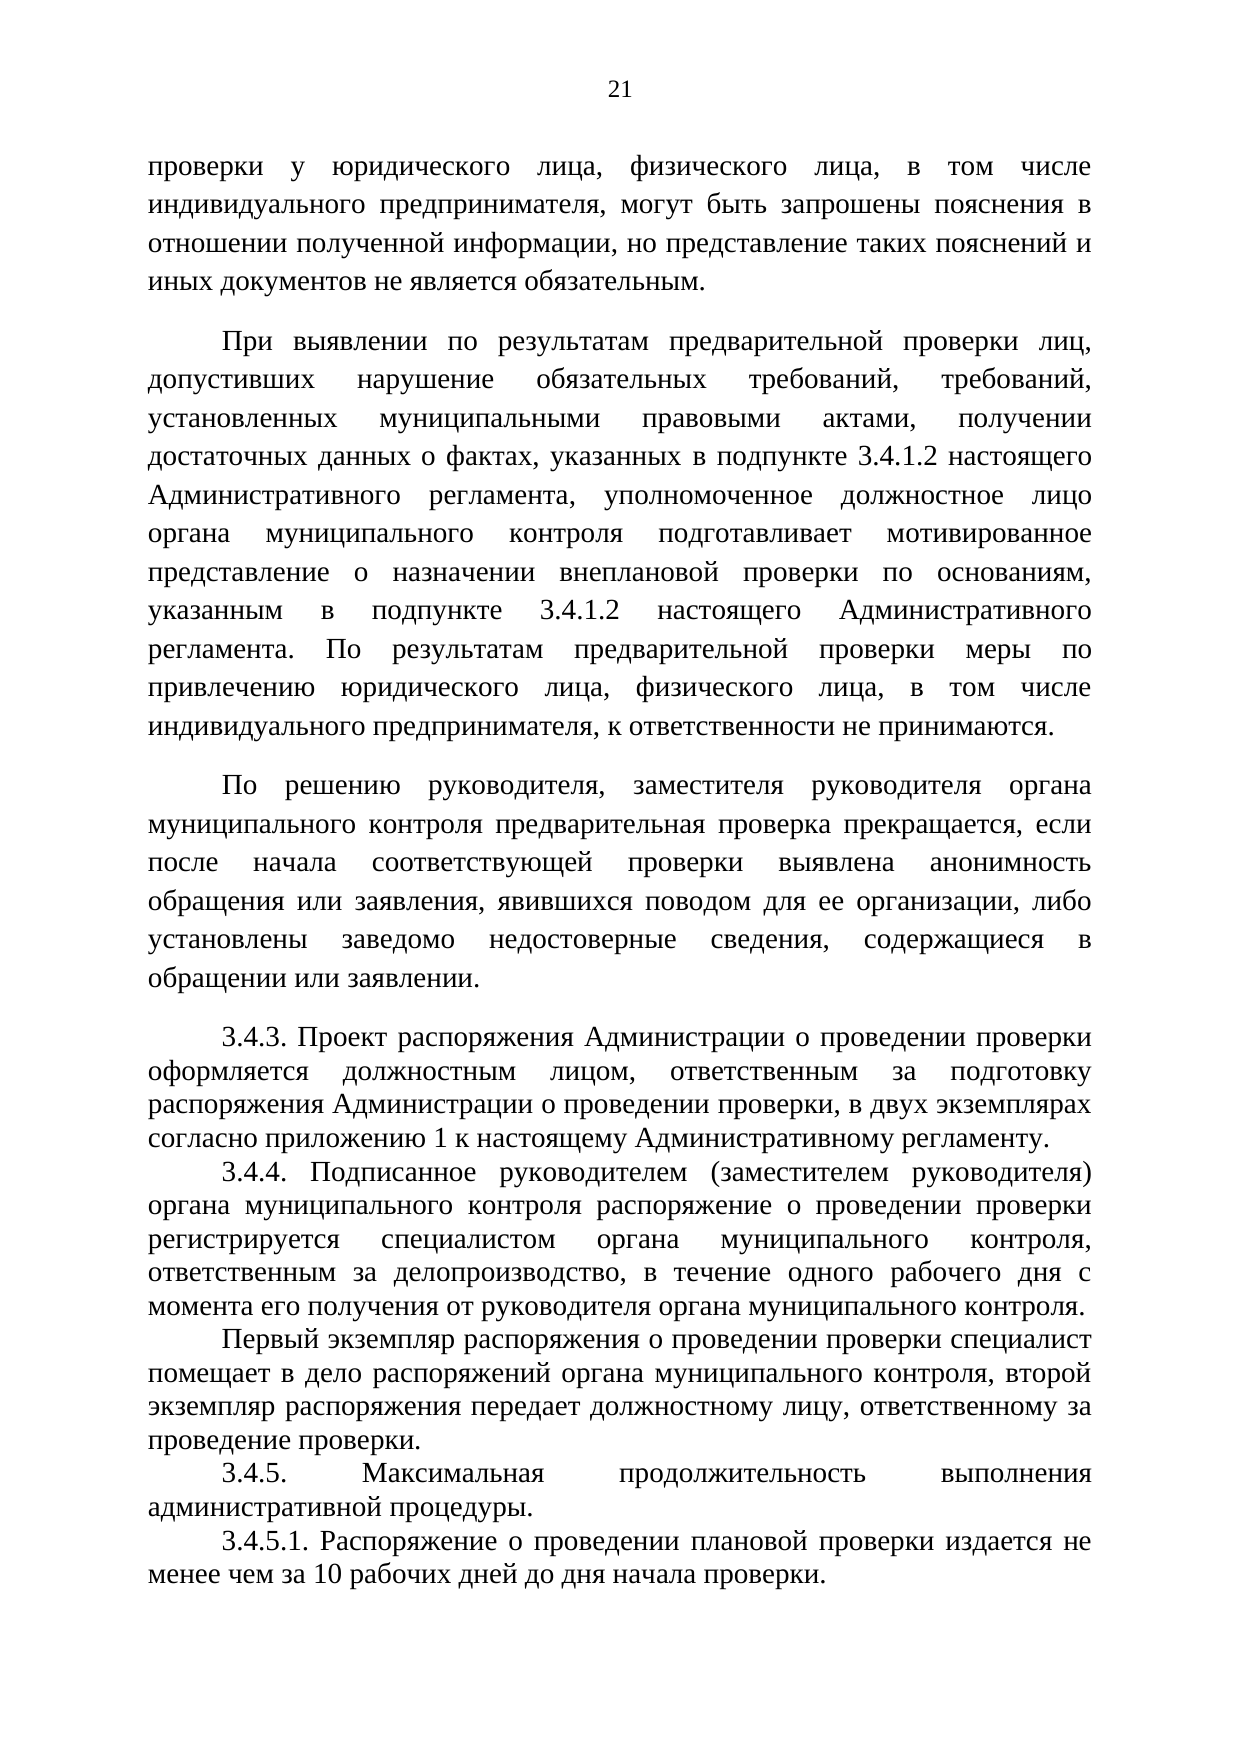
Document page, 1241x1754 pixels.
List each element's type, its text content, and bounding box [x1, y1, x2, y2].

text 3.4.4. Подписанное руководителем (заместителем руководителя) органа муниципального контроля распоряжение о проведении проверки регистрируется специалистом органа муниципального контроля, ответственным за делопроизводство, в течение одного рабочего дня с момента его получения от руководителя органа муниципального контроля. [148, 1154, 1092, 1321]
text Первый экземпляр распоряжения о проведении проверки специалист помещает в дело распоряжений органа муниципального контроля, второй экземпляр распоряжения передает должностному лицу, ответственному за проведение проверки. [148, 1321, 1092, 1456]
text 3.4.3. Проект распоряжения Администрации о проведении проверки оформляется должностным лицом, ответственным за подготовку распоряжения Администрации о проведении проверки, в двух экземплярах согласно приложению 1 к настоящему Административному регламенту. [148, 1019, 1092, 1154]
text 3.4.5.1. Распоряжение о проведении плановой проверки издается не менее чем за 10 рабочих дней до дня начала проверки. [148, 1523, 1092, 1590]
text По решению руководителя, заместителя руководителя органа муниципального контроля предварительная проверка прекращается, если после начала соответствующей проверки выявлена анонимность обращения или заявления, явившихся поводом для ее организации, либо установлены заведомо недостоверные сведения, содержащиеся в обращении или заявлении. [148, 767, 1092, 994]
text 3.4.5. Максимальная продолжительность выполнения административной процедуры. [148, 1456, 1092, 1523]
text При выявлении по результатам предварительной проверки лиц, допустивших нарушение обязательных требований, требований, установленных муниципальными правовыми актами, получении достаточных данных о фактах, указанных в подпункте 3.4.1.2 настоящего Административного регламента, уполномоченное должностное лицо органа муниципального контроля подготавливает мотивированное представление о назначении внеплановой проверки по основаниям, указанным в подпункте 3.4.1.2 настоящего Административного регламента. По результатам предварительной проверки меры по привлечению юридического лица, физического лица, в том числе индивидуального предпринимателя, к ответственности не принимаются. [148, 323, 1092, 742]
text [148, 148, 1092, 297]
